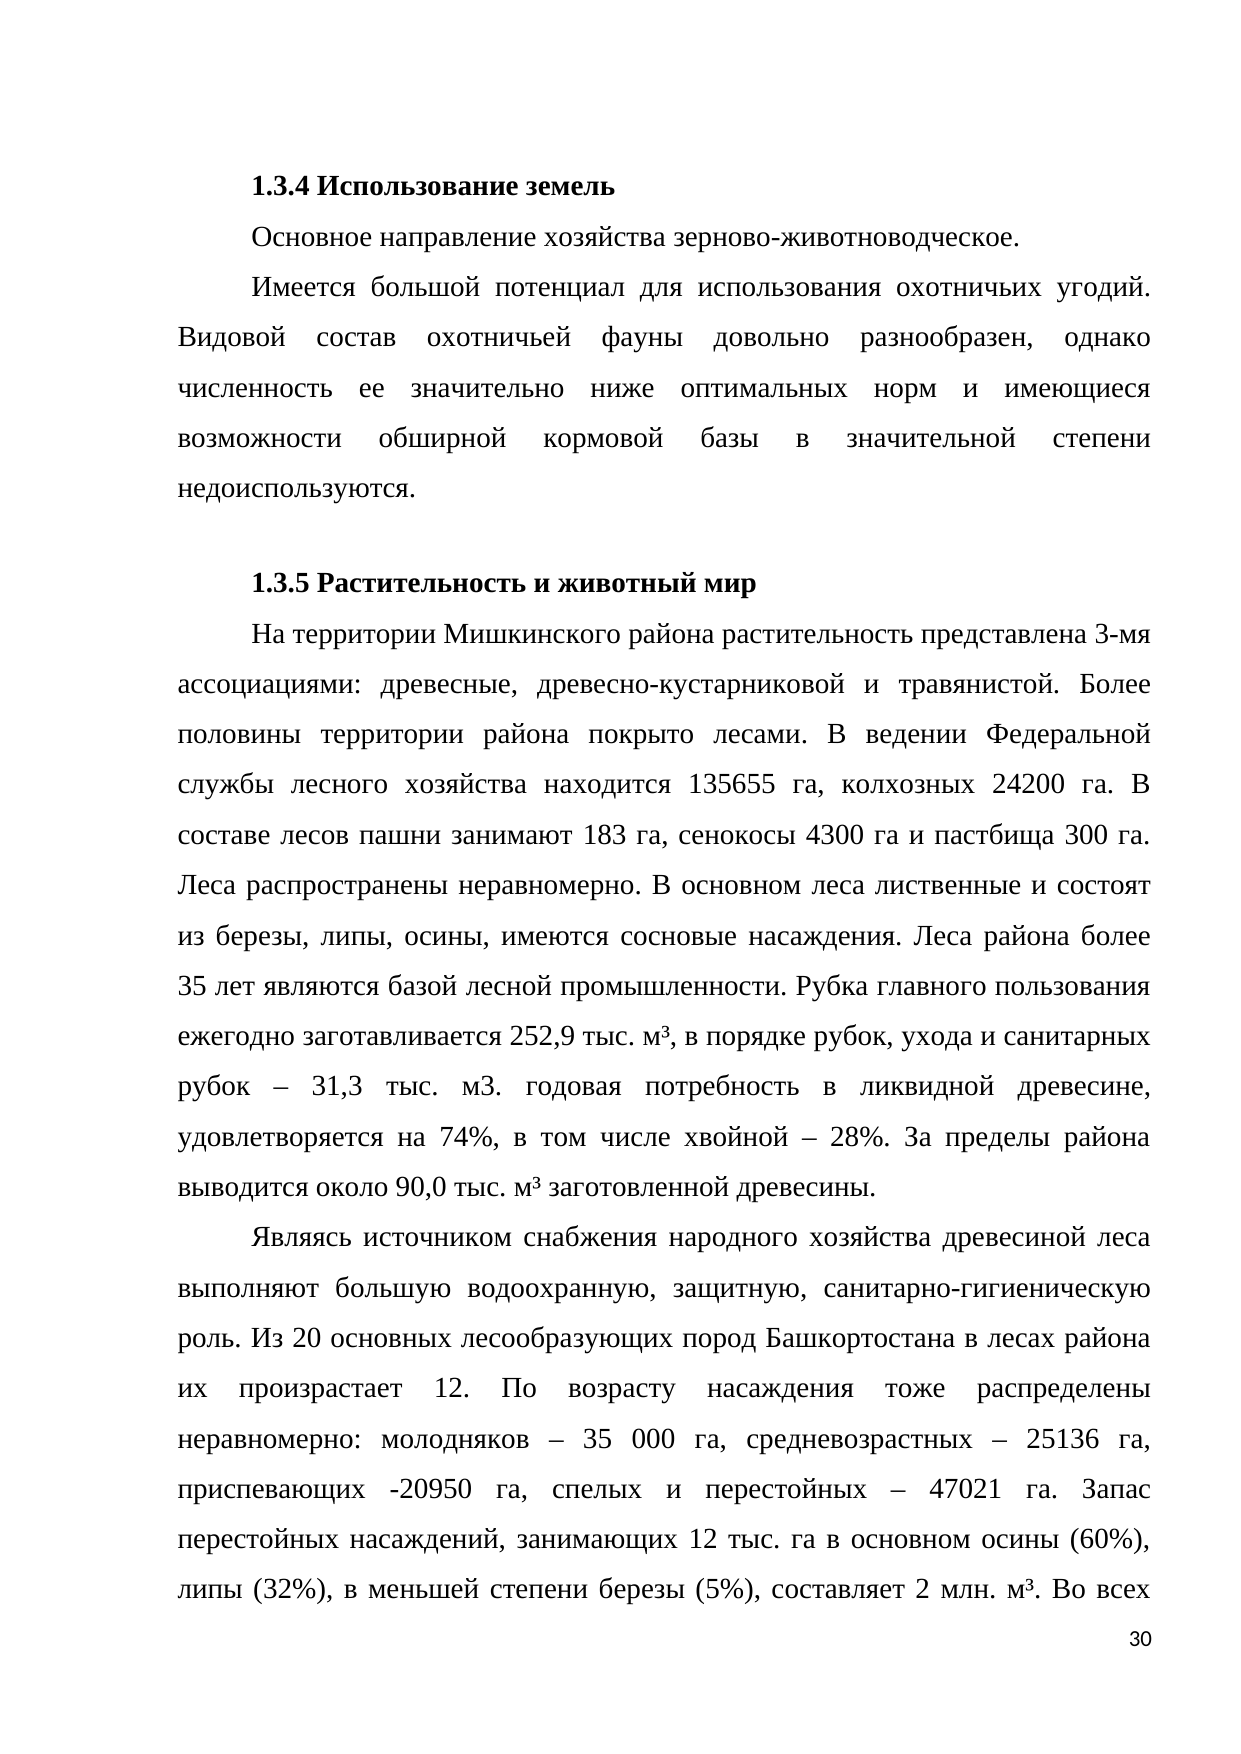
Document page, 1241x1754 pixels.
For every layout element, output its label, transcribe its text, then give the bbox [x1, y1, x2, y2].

text Имеется большой потенциал для использования охотничьих угодий. Видовой состав охотничьей фауны довольно разнообразен, однако численность ее значительно ниже оптимальных норм и имеющиеся возможности обширной кормовой базы в значительной степени недоиспользуются. [177, 269, 1152, 504]
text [177, 1219, 1152, 1605]
subtitle 1.3.4 Использование земель [177, 168, 1152, 202]
text На территории Мишкинского района растительность представлена 3-мя ассоциациями: древесные, древесно-кустарниковой и травянистой. Более половины территории района покрыто лесами. В ведении Федеральной службы лесного хозяйства находится 135655 га, колхозных 24200 га. В составе лесов пашни занимают 183 га, сенокосы 4300 га и пастбища 300 га. Леса распространены неравномерно. В основном леса лиственные и состоят из березы, липы, осины, имеются сосновые насаждения. Леса района более 35 лет являются базой лесной промышленности. Рубка главного пользования ежегодно заготавливается 252,9 тыс. м³, в порядке рубок, ухода и санитарных рубок – 31,3 тыс. м3. годовая потребность в ликвидной древесине, удовлетворяется на 74%, в том числе хвойной – 28%. За пределы района выводится около 90,0 тыс. м³ заготовленной древесины. [177, 616, 1152, 1203]
text Основное направление хозяйства зерново-животноводческое. [177, 219, 1152, 252]
subtitle 1.3.5 Растительность и животный мир [177, 565, 1152, 599]
